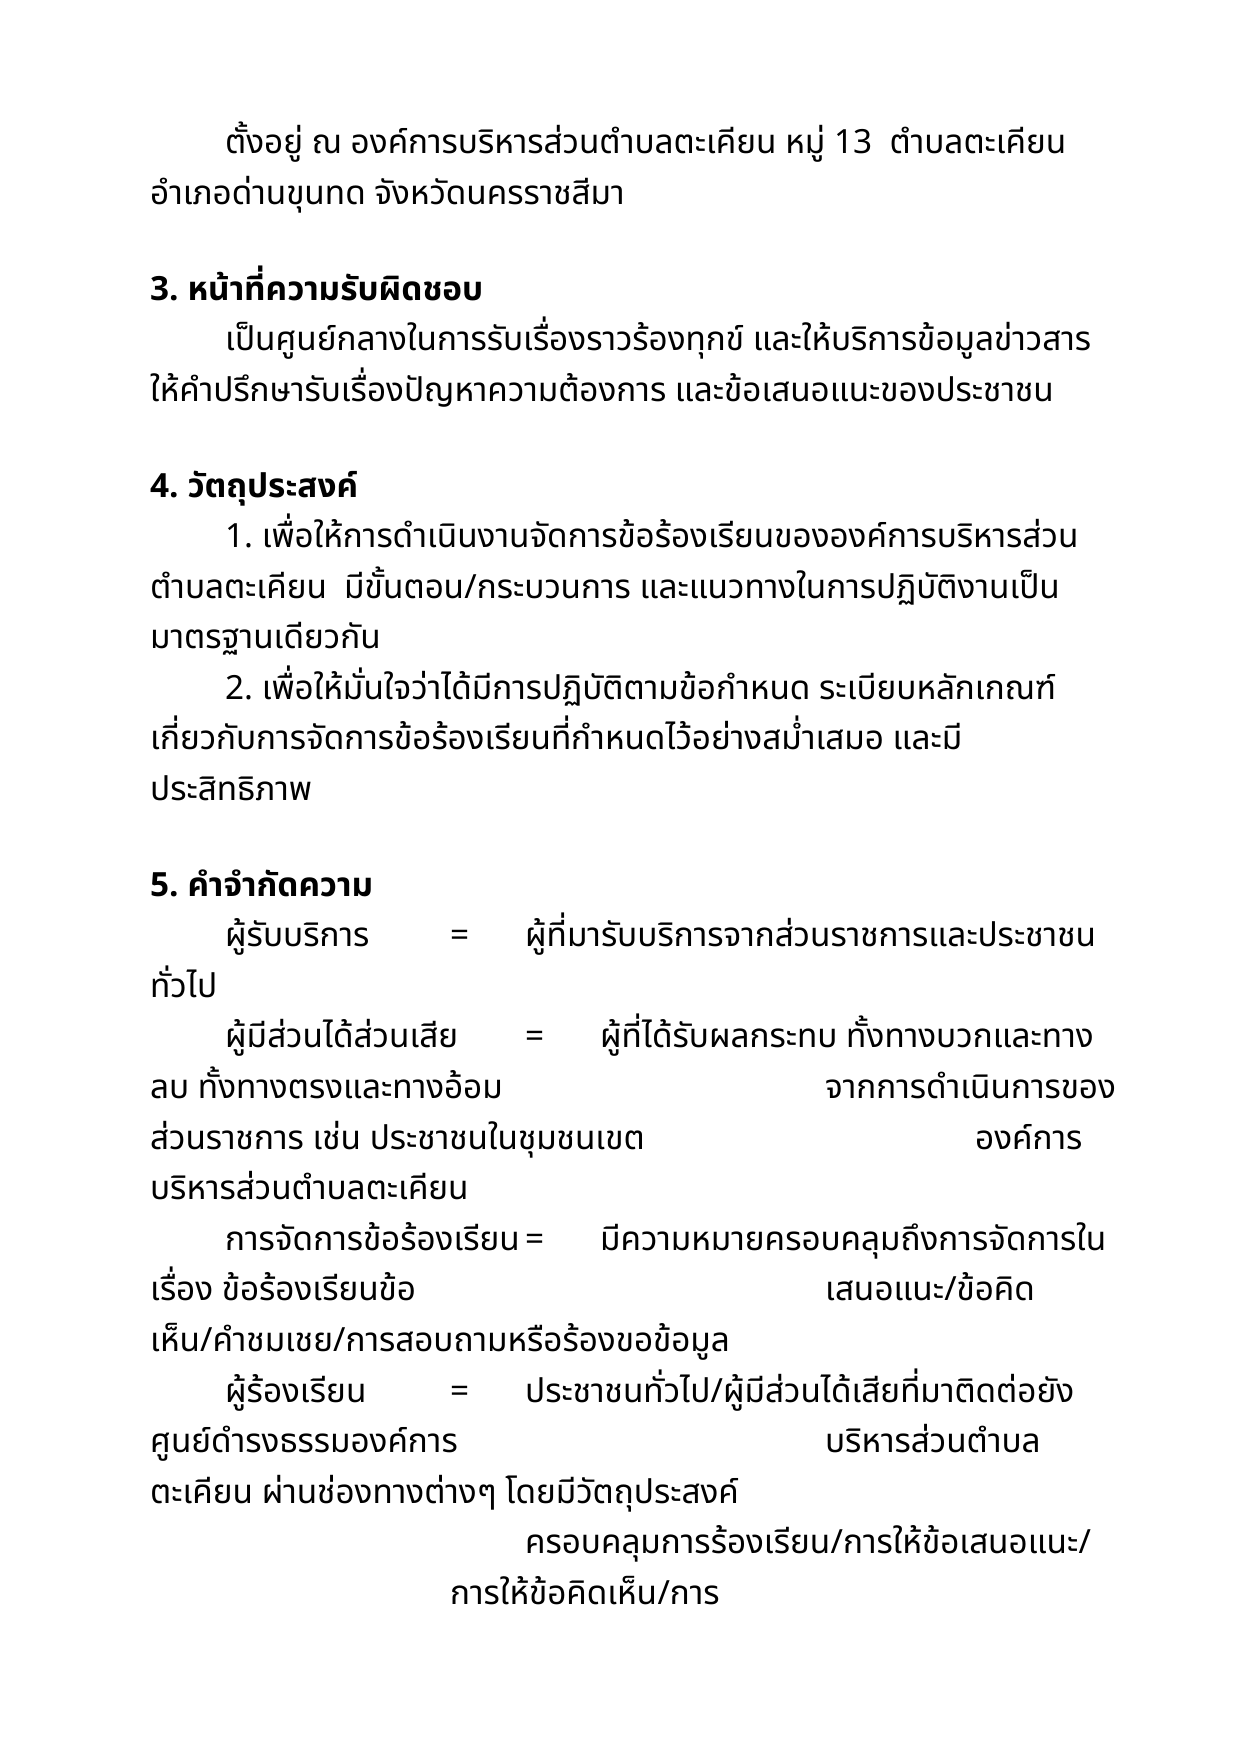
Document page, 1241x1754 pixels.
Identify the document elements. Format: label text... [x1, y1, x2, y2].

text เป็นศูนย์กลางในการรับเรื่องราวร้องทุกข์ และให้บริการข้อมูลข่าวสาร ให้คำปรึกษารับเรื่องปัญหาความต้องการ และข้อเสนอแนะของประชาชน [150, 315, 1122, 416]
text 2. เพื่อให้มั่นใจว่าได้มีการปฏิบัติตามข้อกำหนด ระเบียบหลักเกณฑ์เกี่ยวกับการจัดการข้อร้องเรียนที่กำหนดไว้อย่างสม่ำเสมอ และมีประสิทธิภาพ [150, 664, 1122, 815]
text ผู้ร้องเรียน = ประชาชนทั่วไป/ผู้มีส่วนได้เสียที่มาติดต่อยังศูนย์ดำรงธรรมองค์การ บริหารส่วนตำบลตะเคียน ผ่านช่องทางต่างๆ โดยมีวัตถุประสงค์ [150, 1366, 1122, 1518]
text ผู้มีส่วนได้ส่วนเสีย = ผู้ที่ได้รับผลกระทบ ทั้งทางบวกและทางลบ ทั้งทางตรงและทางอ้อม จากการดำเนินการของส่วนราชการ เช่น ประชาชนในชุมชนเขต องค์การบริหารส่วนตำบลตะเคียน [150, 1012, 1122, 1214]
text 3. หน้าที่ความรับผิดชอบ [150, 264, 1122, 315]
text ผู้รับบริการ = ผู้ที่มารับบริการจากส่วนราชการและประชาชนทั่วไป [150, 911, 1122, 1012]
text การจัดการข้อร้องเรียน = มีความหมายครอบคลุมถึงการจัดการในเรื่อง ข้อร้องเรียนข้อ เสนอแนะ/ข้อคิดเห็น/คำชมเชย/การสอบถามหรือร้องขอข้อมูล [150, 1214, 1122, 1366]
text ตั้งอยู่ ณ องค์การบริหารส่วนตำบลตะเคียน หมู่ 13 ตำบลตะเคียน อำเภอด่านขุนทด จังหวัดนครราชสีมา [150, 118, 1122, 219]
text 5. คำจำกัดความ [150, 861, 1122, 911]
text 1. เพื่อให้การดำเนินงานจัดการข้อร้องเรียนขององค์การบริหารส่วนตำบลตะเคียน มีขั้นตอน/กระบวนการ และแนวทางในการปฏิบัติงานเป็นมาตรฐานเดียวกัน [150, 512, 1122, 664]
text 4. วัตถุประสงค์ [150, 461, 1122, 512]
text ครอบคลุมการร้องเรียน/การให้ข้อเสนอแนะ/การให้ข้อคิดเห็น/การ [450, 1518, 1122, 1619]
